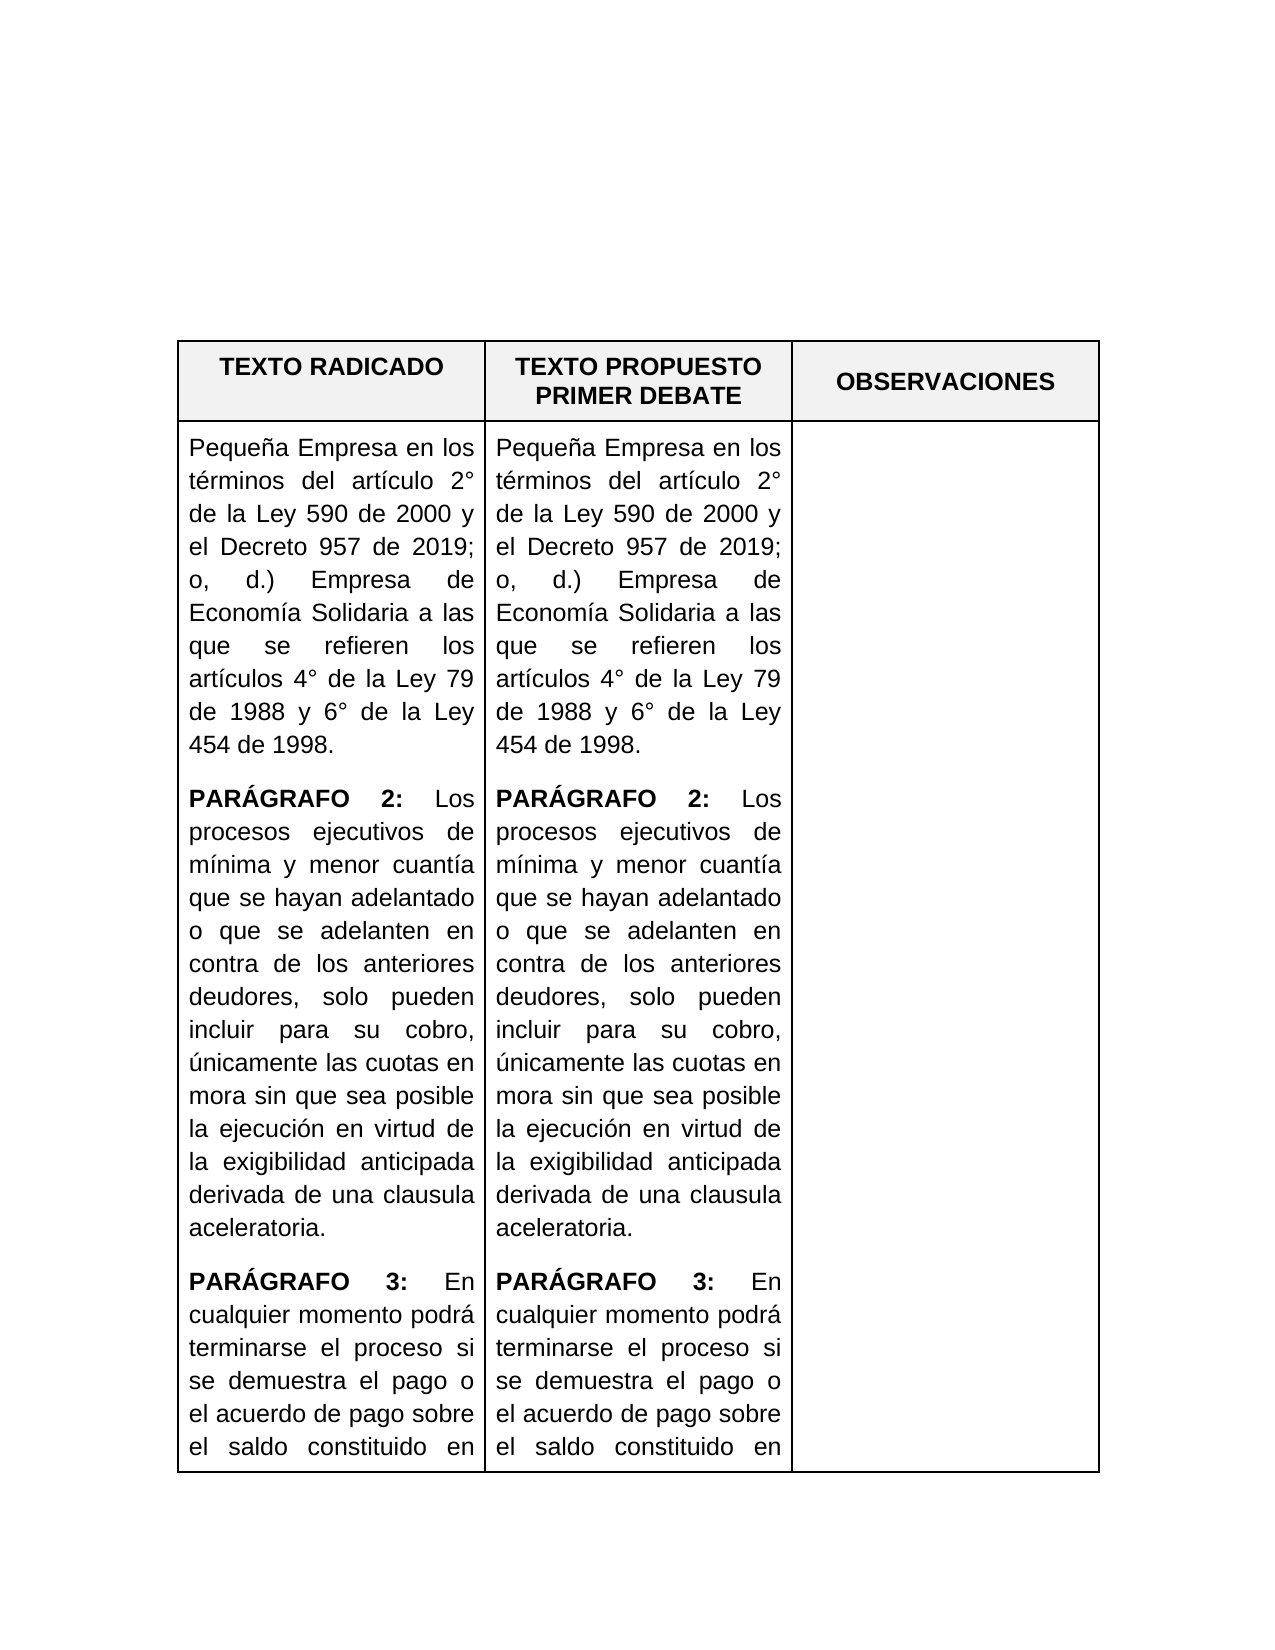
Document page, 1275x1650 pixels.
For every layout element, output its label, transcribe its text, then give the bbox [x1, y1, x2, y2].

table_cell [179, 422, 484, 1471]
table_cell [486, 422, 791, 1471]
table_header OBSERVACIONES [793, 342, 1098, 420]
table_header TEXTO PROPUESTO PRIMER DEBATE [486, 342, 791, 420]
table_header TEXTO RADICADO [179, 342, 484, 420]
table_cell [793, 422, 1098, 1471]
